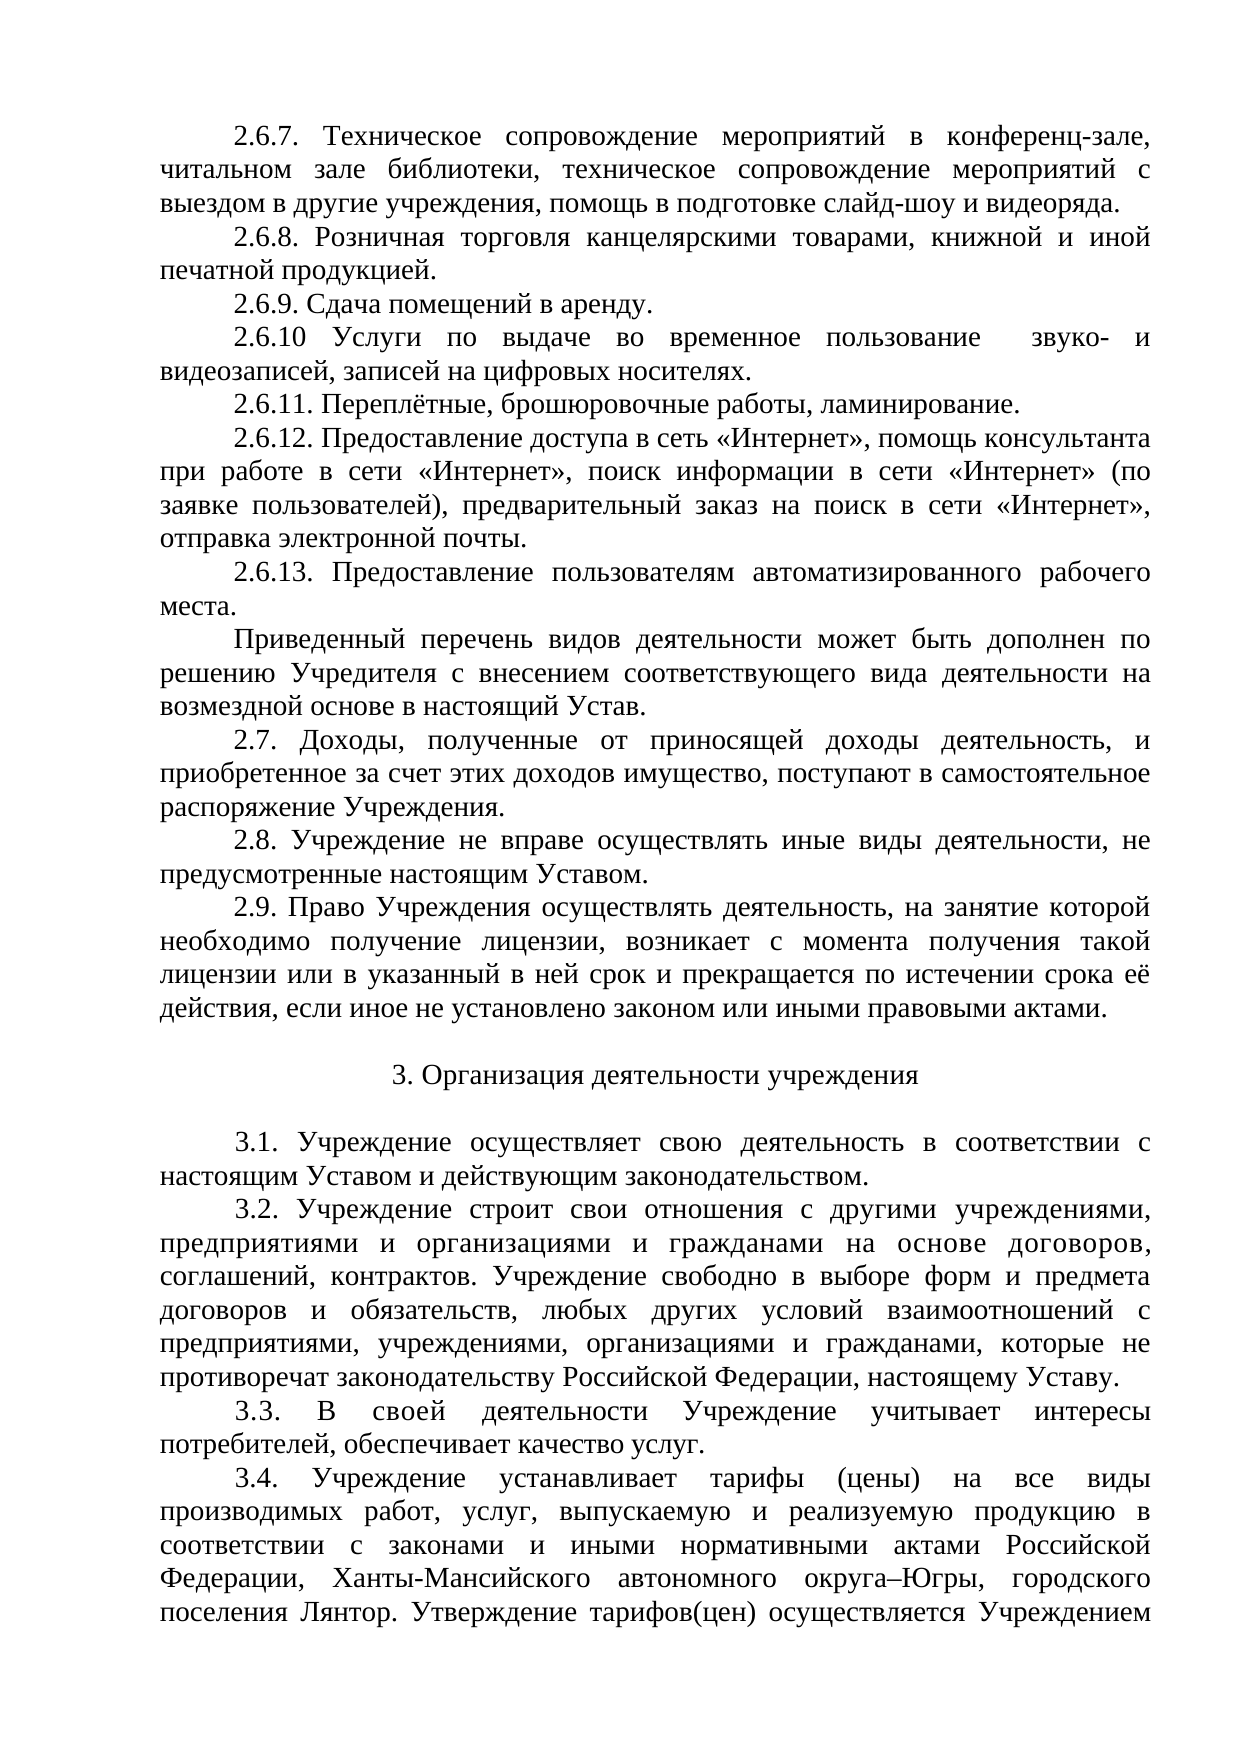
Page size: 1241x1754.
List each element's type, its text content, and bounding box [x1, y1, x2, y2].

text 3.3. В своей деятельности Учреждение учитывает интересы потребителей, обеспечивает качество услуг. [159, 1393, 1152, 1460]
text 3. Организация деятельности учреждения [159, 1057, 1152, 1091]
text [159, 1460, 1152, 1627]
text 3.2. Учреждение строит свои отношения с другими учреждениями, предприятиями и организациями и гражданами на основе договоров, соглашений, контрактов. Учреждение свободно в выборе форм и предмета договоров и обязательств, любых других условий взаимоотношений с предприятиями, учреждениями, организациями и гражданами, которые не противоречат законодательству Российской Федерации, настоящему Уставу. [159, 1191, 1152, 1393]
text 2.6.12. Предоставление доступа в сеть «Интернет», помощь консультанта при работе в сети «Интернет», поиск информации в сети «Интернет» (по заявке пользователей), предварительный заказ на поиск в сети «Интернет», отправка электронной почты. [159, 420, 1152, 554]
text 3.1. Учреждение осуществляет свою деятельность в соответствии с настоящим Уставом и действующим законодательством. [159, 1124, 1152, 1191]
text Приведенный перечень видов деятельности может быть дополнен по решению Учредителя с внесением соответствующего вида деятельности на возмездной основе в настоящий Устав. [159, 621, 1152, 722]
text 2.6.11. Переплётные, брошюровочные работы, ламинирование. [159, 386, 1152, 420]
text 2.6.7. Техническое сопровождение мероприятий в конференц-зале, читальном зале библиотеки, техническое сопровождение мероприятий с выездом в другие учреждения, помощь в подготовке слайд-шоу и видеоряда. [159, 118, 1152, 219]
text 2.6.9. Сдача помещений в аренду. [159, 286, 1152, 319]
text 2.9. Право Учреждения осуществлять деятельность, на занятие которой необходимо получение лицензии, возникает с момента получения такой лицензии или в указанный в ней срок и прекращается по истечении срока её действия, если иное не установлено законом или иными правовыми актами. [159, 889, 1152, 1024]
text 2.7. Доходы, полученные от приносящей доходы деятельность, и приобретенное за счет этих доходов имущество, поступают в самостоятельное распоряжение Учреждения. [159, 722, 1152, 822]
text 2.6.13. Предоставление пользователям автоматизированного рабочего места. [159, 554, 1152, 621]
text 2.8. Учреждение не вправе осуществлять иные виды деятельности, не предусмотренные настоящим Уставом. [159, 822, 1152, 889]
text 2.6.8. Розничная торговля канцелярскими товарами, книжной и иной печатной продукцией. [159, 219, 1152, 286]
text 2.6.10 Услуги по выдаче во временное пользование звуко- и видеозаписей, записей на цифровых носителях. [159, 319, 1152, 386]
